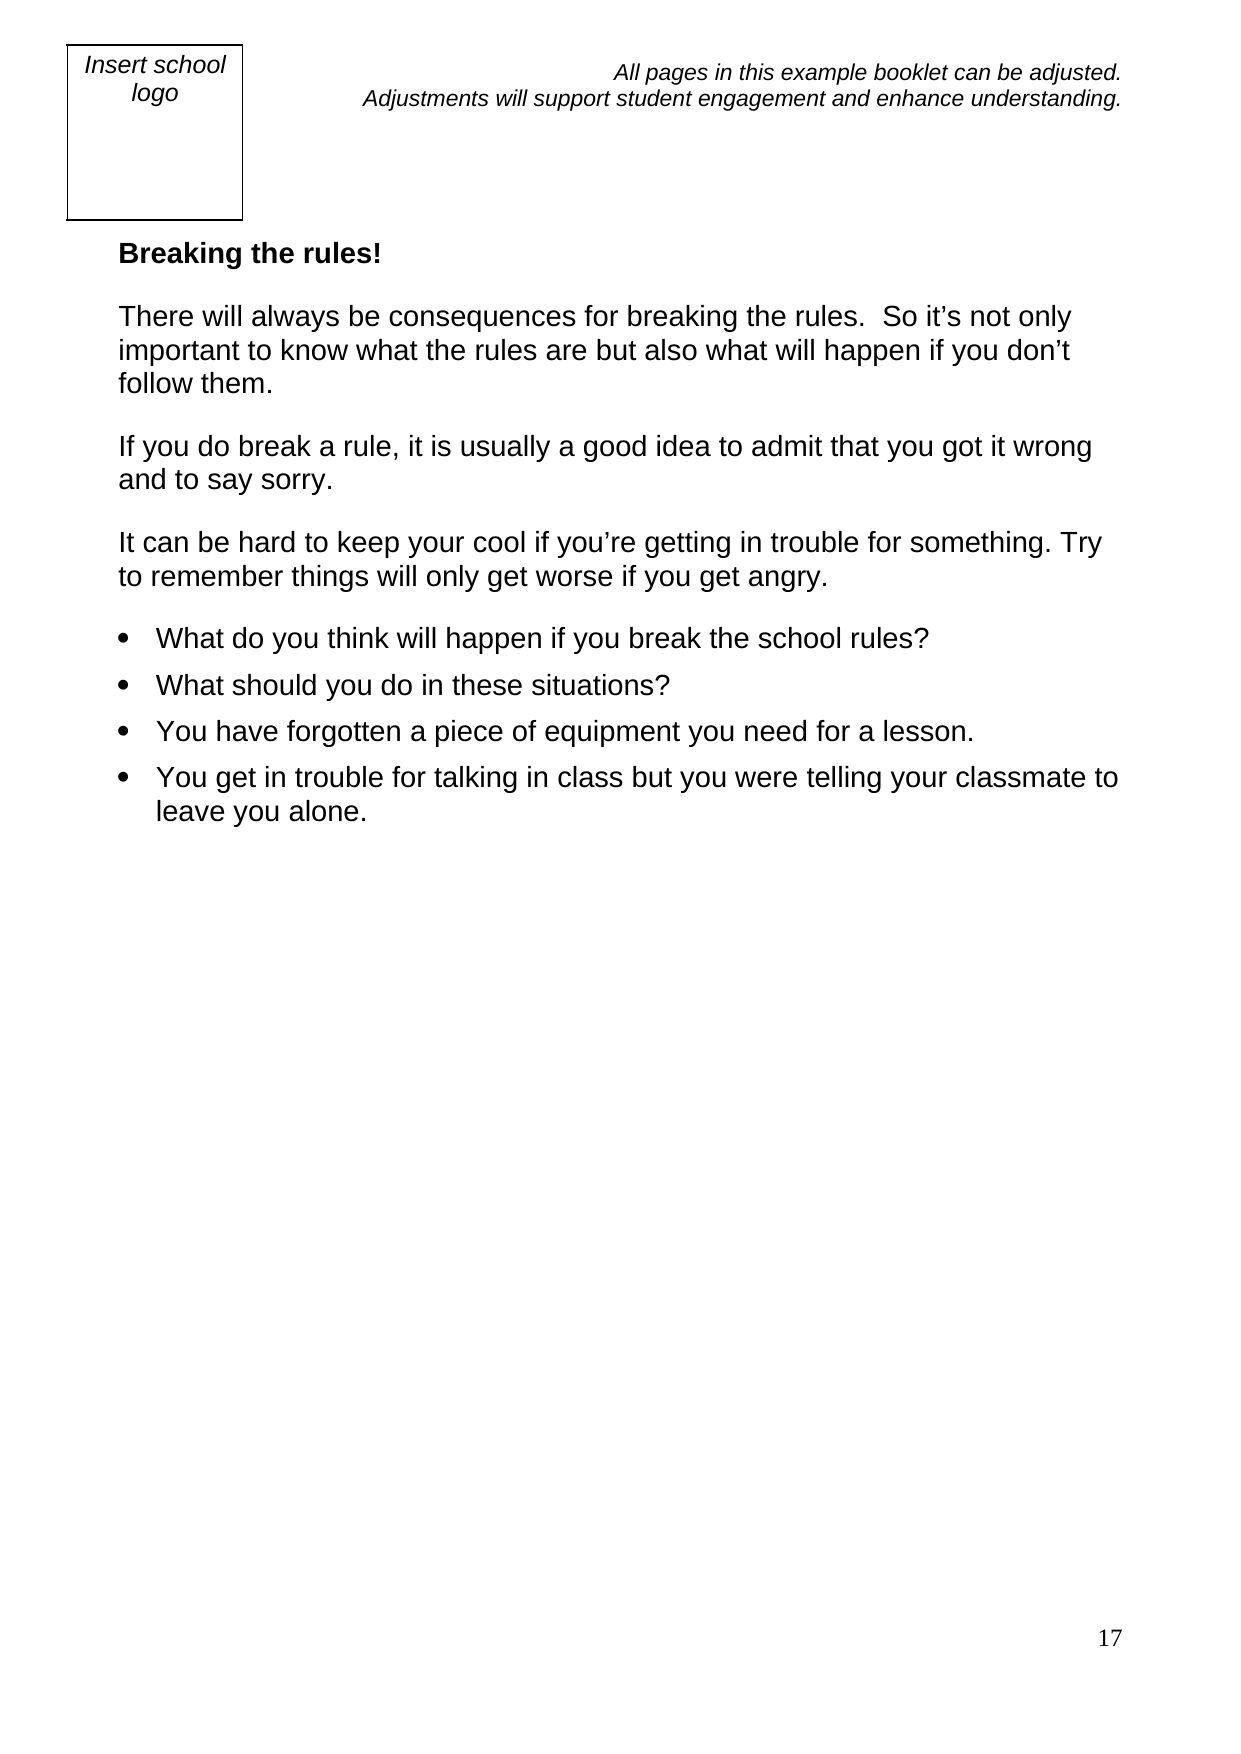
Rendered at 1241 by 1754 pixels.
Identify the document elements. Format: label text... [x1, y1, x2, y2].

list You get in trouble for talking in class but you were telling your classmate to leave you alone. [118, 760, 1122, 827]
list You have forgotten a piece of equipment you need for a lesson. [118, 714, 1122, 748]
text There will always be consequences for breaking the rules. So it’s not only important to know what the rules are but also what will happen if you don’t follow them. [118, 299, 1122, 400]
list What should you do in these situations? [118, 668, 1122, 701]
subtitle Breaking the rules! [118, 236, 1122, 270]
text If you do break a rule, it is usually a good idea to admit that you got it wrong and to say sorry. [118, 429, 1122, 496]
text It can be hard to keep your cool if you’re getting in trouble for something. Try to remember things will only get worse if you get angry. [118, 525, 1122, 592]
list What do you think will happen if you break the school rules? [118, 621, 1122, 655]
